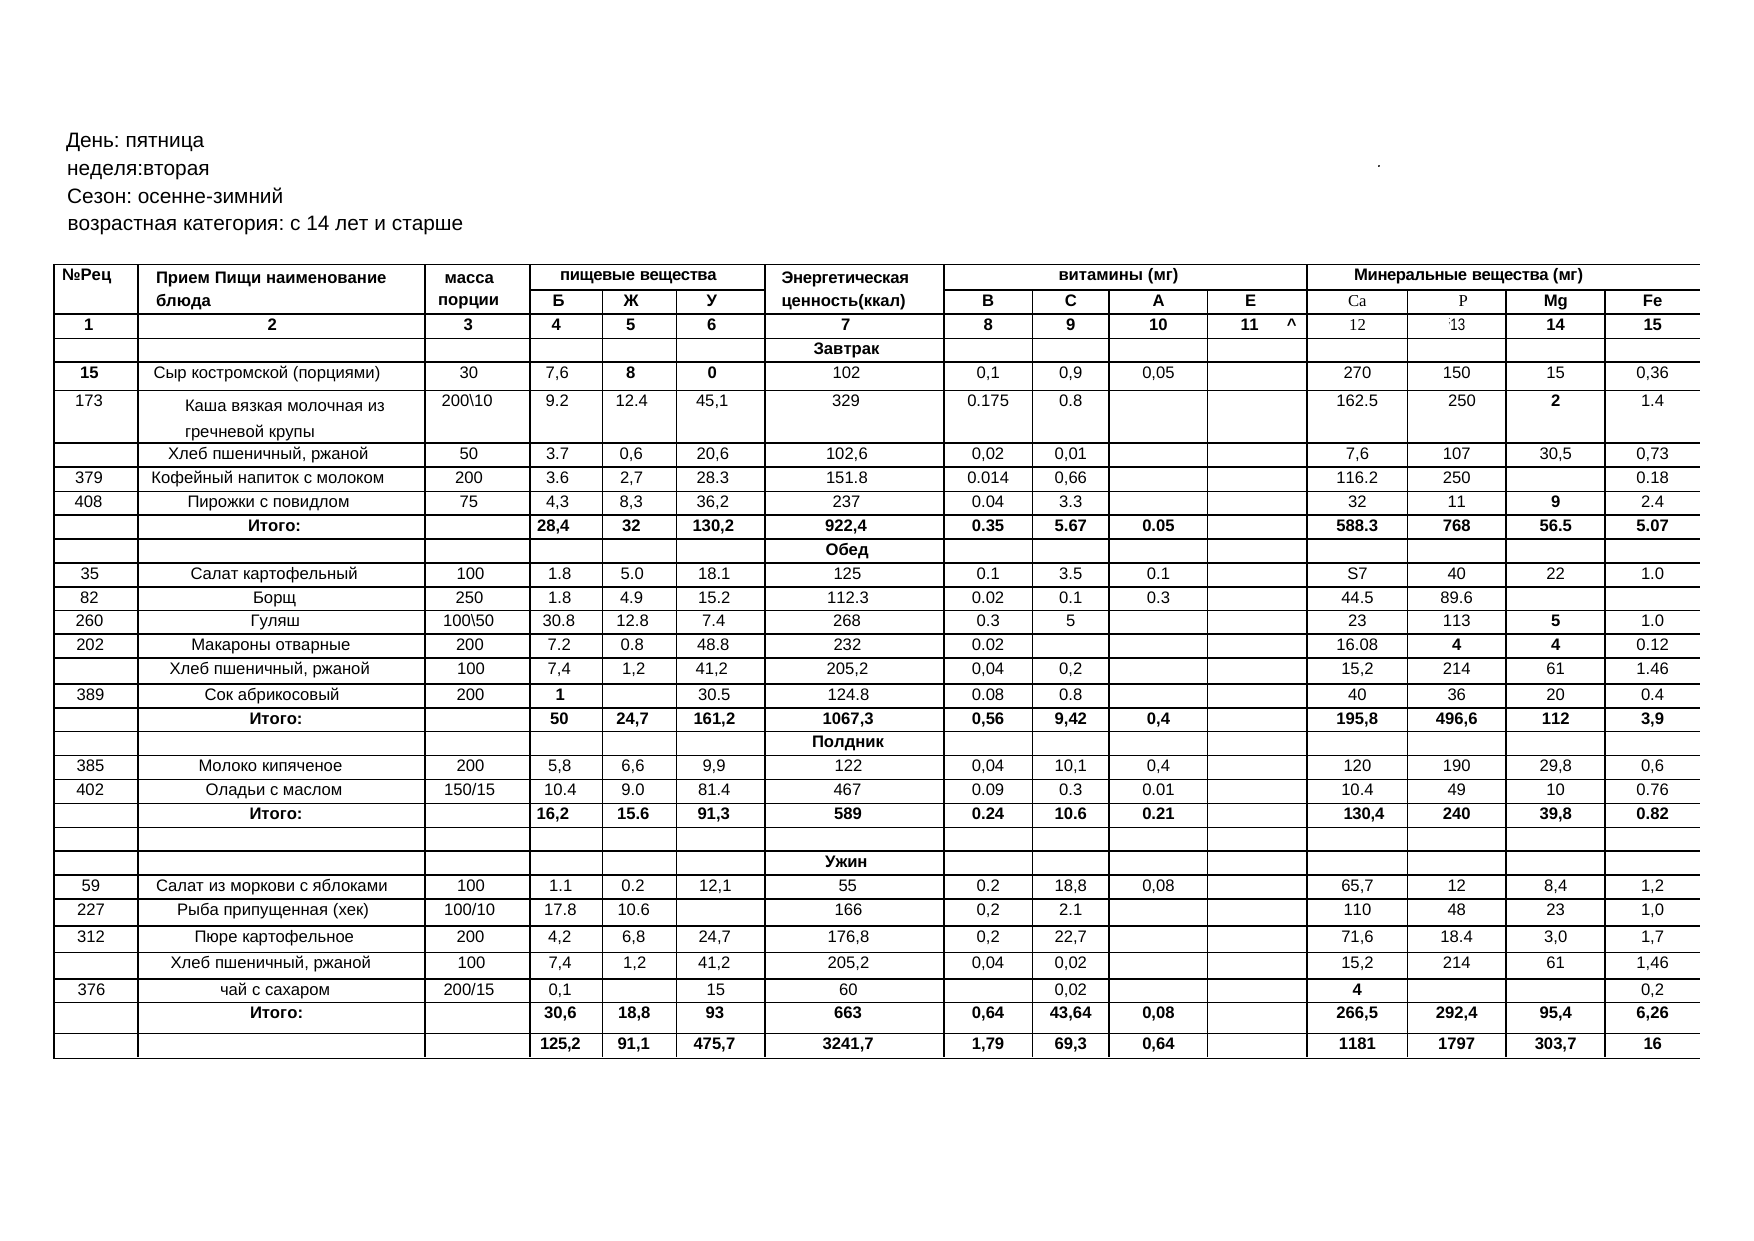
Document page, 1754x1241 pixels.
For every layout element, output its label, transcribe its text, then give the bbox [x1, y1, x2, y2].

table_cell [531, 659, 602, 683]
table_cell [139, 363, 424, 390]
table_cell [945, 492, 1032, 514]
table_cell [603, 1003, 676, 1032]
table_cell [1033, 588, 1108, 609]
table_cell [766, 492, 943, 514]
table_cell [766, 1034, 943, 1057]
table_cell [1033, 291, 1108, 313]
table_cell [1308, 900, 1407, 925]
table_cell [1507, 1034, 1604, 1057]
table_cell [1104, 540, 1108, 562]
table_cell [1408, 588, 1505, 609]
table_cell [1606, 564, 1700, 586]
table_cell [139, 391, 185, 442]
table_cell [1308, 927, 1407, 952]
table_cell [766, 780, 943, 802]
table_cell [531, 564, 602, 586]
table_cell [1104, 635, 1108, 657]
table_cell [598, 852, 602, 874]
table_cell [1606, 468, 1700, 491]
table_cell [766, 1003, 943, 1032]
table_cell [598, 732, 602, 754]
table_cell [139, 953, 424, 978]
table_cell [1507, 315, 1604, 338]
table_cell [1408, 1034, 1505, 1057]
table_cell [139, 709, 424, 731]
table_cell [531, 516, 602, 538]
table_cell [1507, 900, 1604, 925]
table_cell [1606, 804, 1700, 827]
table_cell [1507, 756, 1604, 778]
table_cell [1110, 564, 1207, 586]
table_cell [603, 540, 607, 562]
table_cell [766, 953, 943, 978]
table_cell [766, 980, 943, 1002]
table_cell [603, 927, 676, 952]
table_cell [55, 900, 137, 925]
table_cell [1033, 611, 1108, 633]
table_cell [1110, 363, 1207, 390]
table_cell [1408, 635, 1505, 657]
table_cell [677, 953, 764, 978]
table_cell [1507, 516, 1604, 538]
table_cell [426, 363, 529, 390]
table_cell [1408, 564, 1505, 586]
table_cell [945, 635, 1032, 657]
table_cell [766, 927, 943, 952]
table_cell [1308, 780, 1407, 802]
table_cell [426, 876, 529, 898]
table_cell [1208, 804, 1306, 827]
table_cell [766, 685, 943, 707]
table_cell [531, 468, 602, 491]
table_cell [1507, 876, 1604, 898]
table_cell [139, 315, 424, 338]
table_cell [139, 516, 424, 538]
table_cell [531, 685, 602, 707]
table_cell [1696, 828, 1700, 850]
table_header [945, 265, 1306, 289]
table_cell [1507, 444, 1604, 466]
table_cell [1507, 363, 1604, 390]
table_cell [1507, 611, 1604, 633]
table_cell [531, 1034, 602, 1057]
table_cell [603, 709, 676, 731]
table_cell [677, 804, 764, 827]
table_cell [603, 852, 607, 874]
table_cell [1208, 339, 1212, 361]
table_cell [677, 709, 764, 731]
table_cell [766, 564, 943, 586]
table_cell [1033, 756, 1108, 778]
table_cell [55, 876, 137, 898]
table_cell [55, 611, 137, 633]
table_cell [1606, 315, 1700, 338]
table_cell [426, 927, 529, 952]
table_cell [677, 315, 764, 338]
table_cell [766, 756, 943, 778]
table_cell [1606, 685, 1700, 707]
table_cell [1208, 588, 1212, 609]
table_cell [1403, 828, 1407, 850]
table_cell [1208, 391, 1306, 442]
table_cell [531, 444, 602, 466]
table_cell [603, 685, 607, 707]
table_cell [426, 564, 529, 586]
text неделя:вторая [67, 153, 1700, 181]
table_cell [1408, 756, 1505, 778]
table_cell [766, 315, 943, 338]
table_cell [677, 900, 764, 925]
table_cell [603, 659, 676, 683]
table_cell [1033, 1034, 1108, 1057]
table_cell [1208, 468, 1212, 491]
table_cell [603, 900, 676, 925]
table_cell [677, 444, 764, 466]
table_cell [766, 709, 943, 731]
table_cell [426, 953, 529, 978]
text возрастная категория: с 14 лет и старше [67, 209, 1700, 264]
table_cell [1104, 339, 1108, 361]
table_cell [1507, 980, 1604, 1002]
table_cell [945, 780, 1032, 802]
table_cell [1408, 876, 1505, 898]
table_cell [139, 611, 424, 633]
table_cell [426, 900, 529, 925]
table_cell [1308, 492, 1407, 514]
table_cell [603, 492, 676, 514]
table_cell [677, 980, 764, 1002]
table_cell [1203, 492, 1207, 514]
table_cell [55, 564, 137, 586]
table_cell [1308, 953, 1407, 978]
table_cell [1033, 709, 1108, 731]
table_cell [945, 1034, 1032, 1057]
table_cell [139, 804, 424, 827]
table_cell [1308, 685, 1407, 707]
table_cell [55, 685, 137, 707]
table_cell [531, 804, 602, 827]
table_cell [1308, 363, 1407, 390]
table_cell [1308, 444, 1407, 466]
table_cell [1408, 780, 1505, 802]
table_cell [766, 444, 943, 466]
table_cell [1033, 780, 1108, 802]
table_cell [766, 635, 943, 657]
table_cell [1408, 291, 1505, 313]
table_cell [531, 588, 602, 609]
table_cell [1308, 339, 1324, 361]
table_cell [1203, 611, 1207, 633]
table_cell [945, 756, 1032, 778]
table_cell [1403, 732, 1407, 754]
text День: пятница [66, 69, 1700, 153]
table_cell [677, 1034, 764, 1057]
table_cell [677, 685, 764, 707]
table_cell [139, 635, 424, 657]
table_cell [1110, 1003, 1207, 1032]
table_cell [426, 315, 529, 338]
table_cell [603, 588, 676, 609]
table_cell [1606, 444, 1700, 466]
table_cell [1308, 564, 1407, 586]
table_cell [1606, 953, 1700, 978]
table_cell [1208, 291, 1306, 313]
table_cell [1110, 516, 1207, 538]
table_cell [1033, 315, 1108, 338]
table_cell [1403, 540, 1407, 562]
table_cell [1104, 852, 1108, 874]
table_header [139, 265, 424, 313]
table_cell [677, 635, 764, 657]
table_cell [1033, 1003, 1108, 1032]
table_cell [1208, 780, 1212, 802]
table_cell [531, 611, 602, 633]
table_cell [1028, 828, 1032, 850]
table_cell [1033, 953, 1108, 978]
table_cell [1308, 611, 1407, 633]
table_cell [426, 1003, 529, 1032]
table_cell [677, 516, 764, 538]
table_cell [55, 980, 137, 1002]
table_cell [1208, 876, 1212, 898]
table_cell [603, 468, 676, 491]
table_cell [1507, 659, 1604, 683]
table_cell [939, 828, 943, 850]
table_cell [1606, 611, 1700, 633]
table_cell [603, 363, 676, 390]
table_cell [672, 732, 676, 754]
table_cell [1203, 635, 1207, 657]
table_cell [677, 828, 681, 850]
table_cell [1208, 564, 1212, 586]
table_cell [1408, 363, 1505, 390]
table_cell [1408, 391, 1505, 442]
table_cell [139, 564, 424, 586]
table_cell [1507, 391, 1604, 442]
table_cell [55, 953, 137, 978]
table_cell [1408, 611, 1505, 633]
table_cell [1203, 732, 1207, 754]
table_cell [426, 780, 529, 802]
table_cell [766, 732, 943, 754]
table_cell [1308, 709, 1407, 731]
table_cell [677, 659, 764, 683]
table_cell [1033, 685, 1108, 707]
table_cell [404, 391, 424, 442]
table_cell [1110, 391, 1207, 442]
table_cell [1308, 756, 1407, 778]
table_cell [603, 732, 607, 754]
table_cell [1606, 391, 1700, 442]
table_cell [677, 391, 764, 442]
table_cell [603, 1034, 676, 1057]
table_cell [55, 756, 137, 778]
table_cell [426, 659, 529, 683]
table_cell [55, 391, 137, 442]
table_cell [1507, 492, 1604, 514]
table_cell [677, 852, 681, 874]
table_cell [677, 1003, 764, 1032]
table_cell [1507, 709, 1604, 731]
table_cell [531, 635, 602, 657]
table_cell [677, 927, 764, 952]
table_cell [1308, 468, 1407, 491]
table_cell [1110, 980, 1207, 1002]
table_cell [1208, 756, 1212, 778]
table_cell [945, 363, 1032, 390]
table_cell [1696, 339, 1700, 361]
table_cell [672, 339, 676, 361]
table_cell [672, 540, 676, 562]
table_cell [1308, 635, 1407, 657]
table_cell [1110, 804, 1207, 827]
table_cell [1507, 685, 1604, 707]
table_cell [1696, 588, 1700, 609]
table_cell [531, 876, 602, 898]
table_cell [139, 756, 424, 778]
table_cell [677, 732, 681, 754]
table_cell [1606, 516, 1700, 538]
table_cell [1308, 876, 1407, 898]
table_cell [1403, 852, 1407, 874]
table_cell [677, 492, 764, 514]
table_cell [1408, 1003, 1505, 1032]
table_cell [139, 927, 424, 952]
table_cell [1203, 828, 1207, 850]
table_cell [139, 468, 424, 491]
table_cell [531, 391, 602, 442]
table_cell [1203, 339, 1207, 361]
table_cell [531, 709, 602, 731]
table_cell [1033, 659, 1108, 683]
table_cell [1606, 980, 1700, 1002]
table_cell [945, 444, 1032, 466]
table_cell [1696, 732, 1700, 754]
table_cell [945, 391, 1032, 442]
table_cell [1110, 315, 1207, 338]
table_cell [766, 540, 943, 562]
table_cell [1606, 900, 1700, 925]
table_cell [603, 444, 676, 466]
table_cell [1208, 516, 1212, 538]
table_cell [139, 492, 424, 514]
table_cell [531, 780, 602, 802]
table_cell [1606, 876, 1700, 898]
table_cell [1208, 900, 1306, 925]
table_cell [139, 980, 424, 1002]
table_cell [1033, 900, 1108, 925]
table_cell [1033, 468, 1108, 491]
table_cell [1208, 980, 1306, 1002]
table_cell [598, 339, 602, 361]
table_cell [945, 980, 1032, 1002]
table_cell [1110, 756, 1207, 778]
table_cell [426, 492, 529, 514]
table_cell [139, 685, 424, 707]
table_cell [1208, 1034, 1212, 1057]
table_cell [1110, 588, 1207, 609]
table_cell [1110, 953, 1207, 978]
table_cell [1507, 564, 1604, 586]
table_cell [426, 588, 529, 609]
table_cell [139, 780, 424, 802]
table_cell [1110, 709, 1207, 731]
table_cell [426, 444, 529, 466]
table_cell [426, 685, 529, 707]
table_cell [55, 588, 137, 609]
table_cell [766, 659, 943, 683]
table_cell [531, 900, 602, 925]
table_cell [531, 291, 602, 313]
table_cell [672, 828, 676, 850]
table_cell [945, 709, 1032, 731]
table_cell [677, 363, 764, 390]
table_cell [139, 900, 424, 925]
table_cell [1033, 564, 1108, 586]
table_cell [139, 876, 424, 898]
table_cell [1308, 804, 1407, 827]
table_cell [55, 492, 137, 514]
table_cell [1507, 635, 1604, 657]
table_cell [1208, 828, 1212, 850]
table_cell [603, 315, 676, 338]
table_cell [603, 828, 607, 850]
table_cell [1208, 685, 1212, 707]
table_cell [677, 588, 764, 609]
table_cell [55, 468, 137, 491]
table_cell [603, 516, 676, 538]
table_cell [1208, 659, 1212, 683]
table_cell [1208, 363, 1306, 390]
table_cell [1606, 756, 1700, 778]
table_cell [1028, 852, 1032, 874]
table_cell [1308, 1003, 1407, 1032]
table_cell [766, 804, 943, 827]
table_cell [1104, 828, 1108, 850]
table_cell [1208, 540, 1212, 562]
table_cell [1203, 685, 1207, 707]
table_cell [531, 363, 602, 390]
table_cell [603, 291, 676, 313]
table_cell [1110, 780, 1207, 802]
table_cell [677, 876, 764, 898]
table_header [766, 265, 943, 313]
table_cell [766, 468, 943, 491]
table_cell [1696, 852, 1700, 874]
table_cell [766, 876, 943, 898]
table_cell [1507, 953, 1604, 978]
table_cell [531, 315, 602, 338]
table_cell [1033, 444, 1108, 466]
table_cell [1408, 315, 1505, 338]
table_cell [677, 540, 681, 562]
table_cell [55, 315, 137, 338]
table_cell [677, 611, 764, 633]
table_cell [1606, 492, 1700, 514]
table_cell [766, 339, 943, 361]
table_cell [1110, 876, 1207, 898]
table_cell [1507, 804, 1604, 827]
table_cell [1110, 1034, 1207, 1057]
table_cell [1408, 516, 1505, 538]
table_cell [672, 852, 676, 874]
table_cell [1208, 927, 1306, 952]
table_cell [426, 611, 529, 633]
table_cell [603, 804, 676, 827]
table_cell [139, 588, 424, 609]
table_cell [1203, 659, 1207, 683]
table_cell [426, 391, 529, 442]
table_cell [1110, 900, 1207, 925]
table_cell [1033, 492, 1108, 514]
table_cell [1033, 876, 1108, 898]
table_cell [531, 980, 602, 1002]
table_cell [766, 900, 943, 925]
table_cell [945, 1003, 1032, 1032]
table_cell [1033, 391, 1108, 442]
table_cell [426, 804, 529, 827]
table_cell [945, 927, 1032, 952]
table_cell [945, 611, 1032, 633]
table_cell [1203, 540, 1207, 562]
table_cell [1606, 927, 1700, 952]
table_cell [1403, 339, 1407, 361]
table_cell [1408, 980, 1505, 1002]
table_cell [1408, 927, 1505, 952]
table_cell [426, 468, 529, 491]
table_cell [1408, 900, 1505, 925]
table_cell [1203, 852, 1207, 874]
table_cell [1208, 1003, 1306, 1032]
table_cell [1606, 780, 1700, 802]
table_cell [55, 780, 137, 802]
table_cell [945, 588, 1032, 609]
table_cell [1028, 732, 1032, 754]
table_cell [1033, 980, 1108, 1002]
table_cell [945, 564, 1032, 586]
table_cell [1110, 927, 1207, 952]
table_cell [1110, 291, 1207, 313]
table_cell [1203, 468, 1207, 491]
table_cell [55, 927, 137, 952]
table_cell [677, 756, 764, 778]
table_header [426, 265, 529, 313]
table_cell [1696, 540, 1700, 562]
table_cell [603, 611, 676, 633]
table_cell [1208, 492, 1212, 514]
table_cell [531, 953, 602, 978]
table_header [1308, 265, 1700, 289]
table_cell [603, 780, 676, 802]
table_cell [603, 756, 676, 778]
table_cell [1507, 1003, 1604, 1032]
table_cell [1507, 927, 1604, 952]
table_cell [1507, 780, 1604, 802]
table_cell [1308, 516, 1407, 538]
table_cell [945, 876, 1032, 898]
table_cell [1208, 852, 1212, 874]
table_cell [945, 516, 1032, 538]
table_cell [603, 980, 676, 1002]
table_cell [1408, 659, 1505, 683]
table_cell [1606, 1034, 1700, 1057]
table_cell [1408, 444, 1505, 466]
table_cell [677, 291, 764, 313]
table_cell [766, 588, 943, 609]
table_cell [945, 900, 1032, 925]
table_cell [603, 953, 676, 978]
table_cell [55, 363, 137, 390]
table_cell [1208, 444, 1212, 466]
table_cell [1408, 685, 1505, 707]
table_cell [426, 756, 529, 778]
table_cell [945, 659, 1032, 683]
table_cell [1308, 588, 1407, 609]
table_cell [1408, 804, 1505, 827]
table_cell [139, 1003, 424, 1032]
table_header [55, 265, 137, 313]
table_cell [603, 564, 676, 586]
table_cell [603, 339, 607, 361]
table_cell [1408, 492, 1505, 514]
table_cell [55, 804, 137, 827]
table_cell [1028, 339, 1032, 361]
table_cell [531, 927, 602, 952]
text Сезон: осенне-зимний [67, 181, 1700, 209]
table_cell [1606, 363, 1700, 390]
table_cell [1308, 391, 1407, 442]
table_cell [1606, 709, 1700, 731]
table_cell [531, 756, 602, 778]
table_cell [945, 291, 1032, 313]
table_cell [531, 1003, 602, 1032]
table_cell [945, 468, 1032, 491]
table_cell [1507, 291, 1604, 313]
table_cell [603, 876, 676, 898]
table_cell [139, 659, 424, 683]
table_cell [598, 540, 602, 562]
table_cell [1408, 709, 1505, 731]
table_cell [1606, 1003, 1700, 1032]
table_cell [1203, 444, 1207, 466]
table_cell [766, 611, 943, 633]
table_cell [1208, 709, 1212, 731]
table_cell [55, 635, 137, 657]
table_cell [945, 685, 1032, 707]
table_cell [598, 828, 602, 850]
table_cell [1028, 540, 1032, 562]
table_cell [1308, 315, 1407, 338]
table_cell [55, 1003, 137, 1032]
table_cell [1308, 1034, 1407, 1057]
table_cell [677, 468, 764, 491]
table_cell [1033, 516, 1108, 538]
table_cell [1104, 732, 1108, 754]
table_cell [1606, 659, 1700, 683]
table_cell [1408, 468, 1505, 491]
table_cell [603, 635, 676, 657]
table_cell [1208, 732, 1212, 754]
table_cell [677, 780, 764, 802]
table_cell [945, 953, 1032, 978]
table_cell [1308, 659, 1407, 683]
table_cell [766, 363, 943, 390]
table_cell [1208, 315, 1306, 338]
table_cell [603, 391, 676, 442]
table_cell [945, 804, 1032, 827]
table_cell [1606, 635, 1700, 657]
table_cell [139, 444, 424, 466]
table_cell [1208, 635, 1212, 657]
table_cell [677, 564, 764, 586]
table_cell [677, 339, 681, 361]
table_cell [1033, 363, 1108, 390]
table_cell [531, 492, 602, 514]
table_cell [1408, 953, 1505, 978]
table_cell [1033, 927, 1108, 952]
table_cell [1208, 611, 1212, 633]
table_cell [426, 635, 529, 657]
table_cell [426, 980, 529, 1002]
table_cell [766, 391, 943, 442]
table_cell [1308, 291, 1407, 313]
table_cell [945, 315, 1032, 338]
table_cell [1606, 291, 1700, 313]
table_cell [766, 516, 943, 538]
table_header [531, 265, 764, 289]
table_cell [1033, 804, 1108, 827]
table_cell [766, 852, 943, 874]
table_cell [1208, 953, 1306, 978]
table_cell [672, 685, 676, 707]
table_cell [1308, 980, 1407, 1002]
